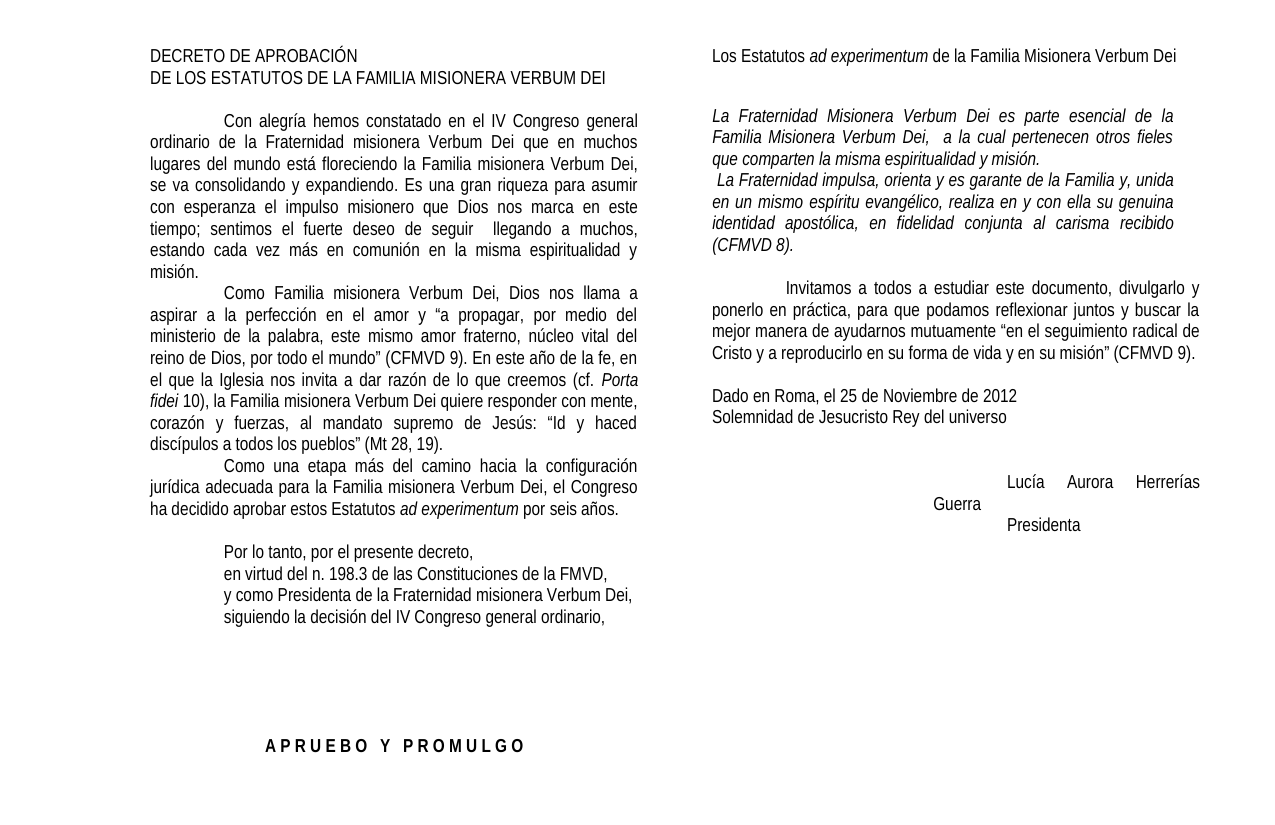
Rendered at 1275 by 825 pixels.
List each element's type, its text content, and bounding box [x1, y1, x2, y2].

table_header La Fraternidad Misionera Verbum Dei es parte esencial de la Familia Misionera Verbum Dei, a la cual pertenecen otros fieles que comparten la misma espiritualidad y misión. La Fraternidad impulsa, orienta y es garante de la Familia y, unida en un mismo espíritu evangélico, realiza en y con ella su genuina identidad apostólica, en fidelidad conjunta al carisma recibido (CFMVD 8). [701, 105, 1185, 255]
text en virtud del n. 198.3 de las Constituciones de la FMVD, [150, 562, 638, 584]
text Presidenta [933, 514, 1200, 536]
text DE LOS ESTATUTOS DE LA FAMILIA MISIONERA VERBUM DEI [150, 67, 638, 88]
text Dado en Roma, el 25 de Noviembre de 2012 [712, 385, 1200, 406]
text siguiendo la decisión del IV Congreso general ordinario, [150, 606, 638, 627]
text Lucía Aurora Herrerías Guerra [933, 471, 1200, 514]
text Invitamos a todos a estudiar este documento, divulgarlo y ponerlo en práctica, para que podamos reflexionar juntos y buscar la mejor manera de ayudarnos mutuamente “en el seguimiento radical de Cristo y a reproducirlo en su forma de vida y en su misión” (CFMVD 9). [712, 277, 1200, 363]
text y como Presidenta de la Fraternidad misionera Verbum Dei, [150, 584, 638, 606]
text A P R U E B O Y P R O M U L G O [150, 735, 638, 757]
text Como Familia misionera Verbum Dei, Dios nos llama a aspirar a la perfección en el amor y “a propagar, por medio del ministerio de la palabra, este mismo amor fraterno, núcleo vital del reino de Dios, por todo el mundo” (CFMVD 9). En este año de la fe, en el que la Iglesia nos invita a dar razón de lo que creemos (cf. Porta fidei 10), la Familia misionera Verbum Dei quiere responder con mente, corazón y fuerzas, al mandato supremo de Jesús: “Id y haced discípulos a todos los pueblos” (Mt 28, 19). [150, 282, 638, 455]
text Los Estatutos ad experimentum de la Familia Misionera Verbum Dei [712, 45, 1200, 67]
text Con alegría hemos constatado en el IV Congreso general ordinario de la Fraternidad misionera Verbum Dei que en muchos lugares del mundo está floreciendo la Familia misionera Verbum Dei, se va consolidando y expandiendo. Es una gran riqueza para asumir con esperanza el impulso misionero que Dios nos marca en este tiempo; sentimos el fuerte deseo de seguir llegando a muchos, estando cada vez más en comunión en la misma espiritualidad y misión. [150, 110, 638, 282]
text DECRETO DE APROBACIÓN [150, 45, 638, 67]
text Como una etapa más del camino hacia la configuración jurídica adecuada para la Familia misionera Verbum Dei, el Congreso ha decidido aprobar estos Estatutos ad experimentum por seis años. [150, 455, 638, 519]
text Solemnidad de Jesucristo Rey del universo [712, 406, 1200, 428]
text Por lo tanto, por el presente decreto, [150, 541, 638, 562]
